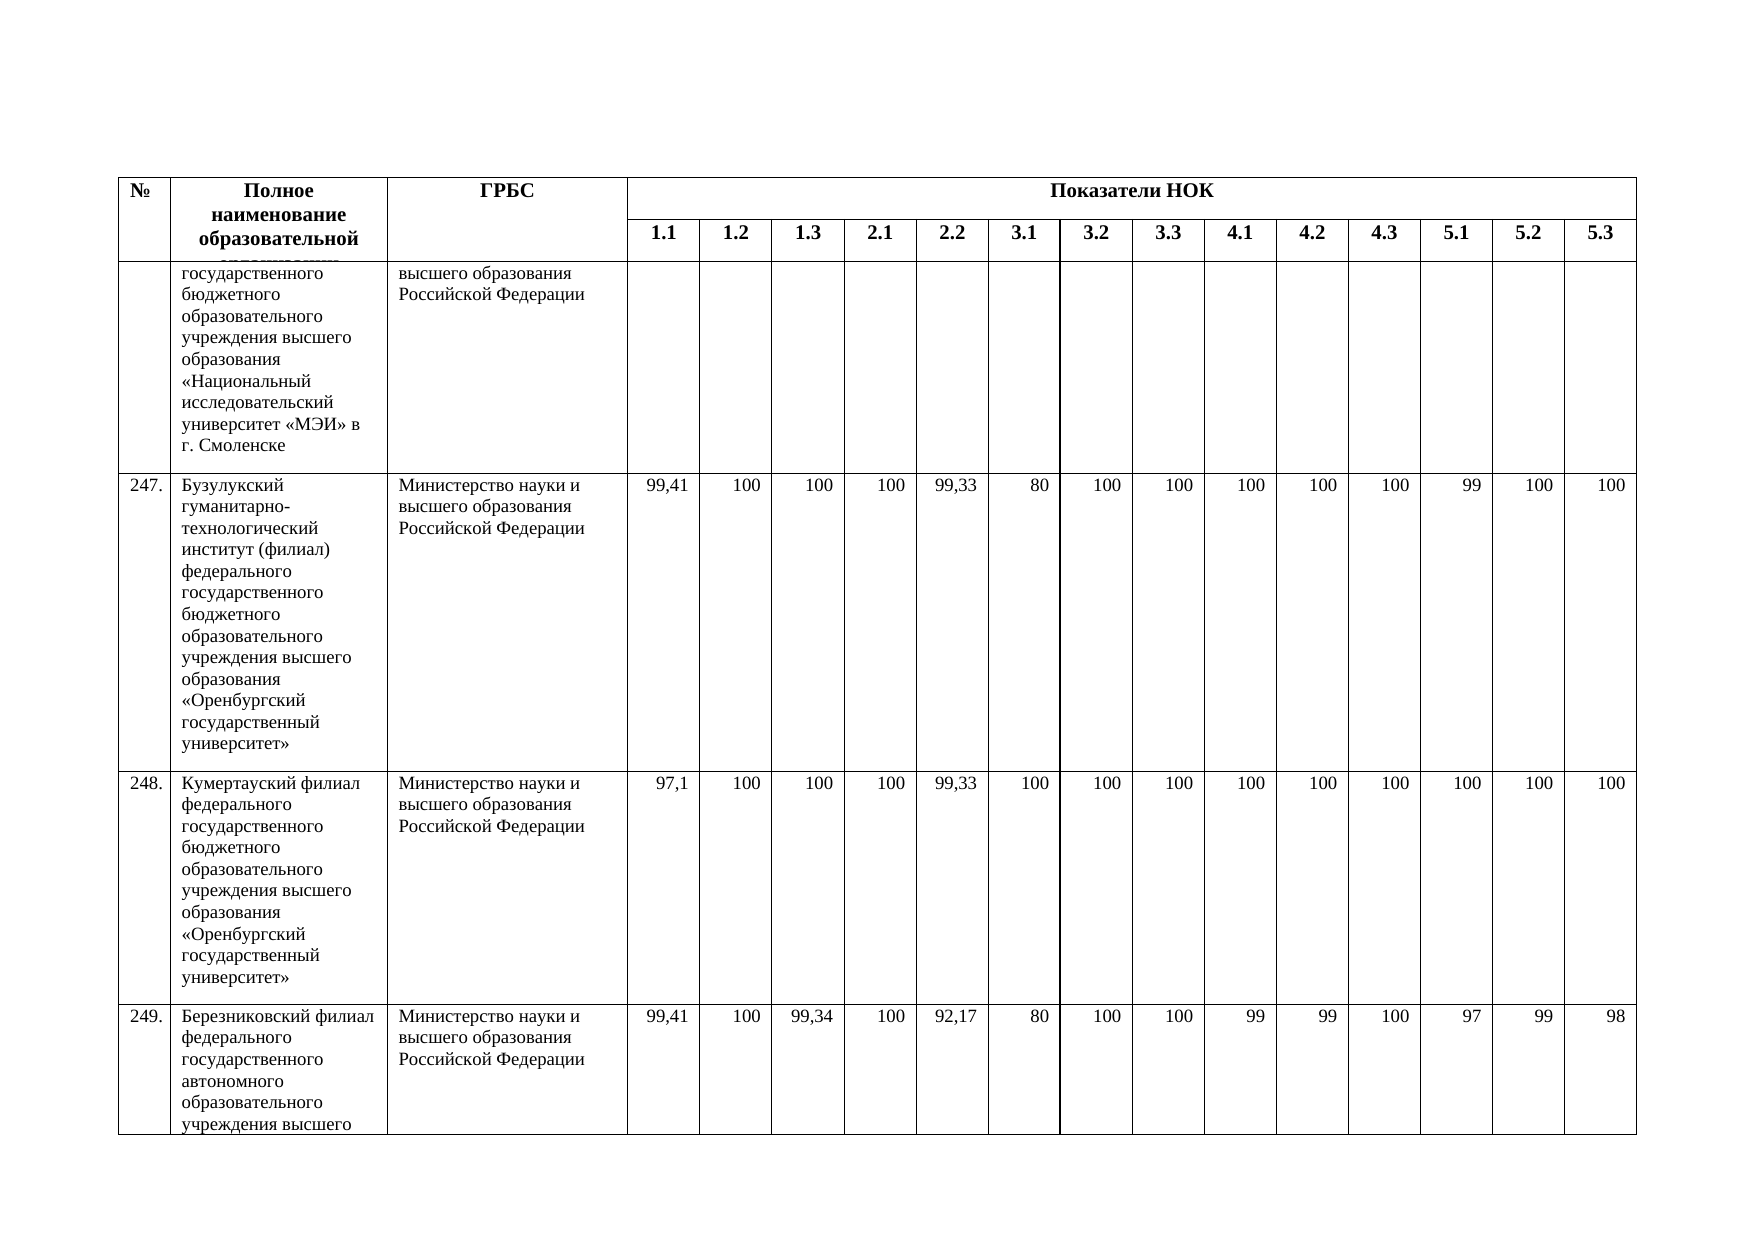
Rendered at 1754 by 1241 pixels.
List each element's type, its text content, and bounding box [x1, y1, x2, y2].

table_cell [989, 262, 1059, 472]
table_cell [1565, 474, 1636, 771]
table_cell 3.1 [989, 220, 1059, 261]
table_header № [119, 178, 170, 261]
table_cell 5.3 [1565, 220, 1636, 261]
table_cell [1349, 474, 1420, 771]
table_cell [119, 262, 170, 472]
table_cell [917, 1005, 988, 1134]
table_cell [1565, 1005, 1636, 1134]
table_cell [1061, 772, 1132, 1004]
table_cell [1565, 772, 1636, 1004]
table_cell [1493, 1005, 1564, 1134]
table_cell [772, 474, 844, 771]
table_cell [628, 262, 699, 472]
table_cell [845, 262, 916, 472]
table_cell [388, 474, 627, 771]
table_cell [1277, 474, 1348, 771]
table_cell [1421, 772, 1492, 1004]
table_cell 2.1 [845, 220, 916, 261]
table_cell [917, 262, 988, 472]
table_cell 1.3 [772, 220, 844, 261]
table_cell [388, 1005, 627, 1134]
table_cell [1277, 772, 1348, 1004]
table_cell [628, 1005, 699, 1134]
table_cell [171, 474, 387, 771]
table_cell 4.2 [1277, 220, 1348, 261]
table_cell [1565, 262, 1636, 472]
table_cell 1.2 [700, 220, 771, 261]
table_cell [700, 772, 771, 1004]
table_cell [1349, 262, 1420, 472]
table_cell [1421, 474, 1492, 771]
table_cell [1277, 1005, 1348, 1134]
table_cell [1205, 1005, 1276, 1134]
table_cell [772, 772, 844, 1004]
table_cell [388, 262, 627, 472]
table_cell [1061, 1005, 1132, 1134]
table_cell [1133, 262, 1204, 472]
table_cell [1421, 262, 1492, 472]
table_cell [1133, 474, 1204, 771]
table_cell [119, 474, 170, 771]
table_cell 4.1 [1205, 220, 1276, 261]
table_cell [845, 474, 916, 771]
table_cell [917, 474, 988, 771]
table_cell 2.2 [917, 220, 988, 261]
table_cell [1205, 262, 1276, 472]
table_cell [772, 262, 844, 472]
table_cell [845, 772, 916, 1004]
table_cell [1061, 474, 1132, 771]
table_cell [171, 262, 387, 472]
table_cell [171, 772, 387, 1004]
table_header ГРБС [388, 178, 627, 261]
table_cell 5.2 [1493, 220, 1564, 261]
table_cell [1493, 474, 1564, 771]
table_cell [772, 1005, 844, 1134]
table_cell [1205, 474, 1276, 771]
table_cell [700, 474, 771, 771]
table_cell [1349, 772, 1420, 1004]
table_cell 3.3 [1133, 220, 1204, 261]
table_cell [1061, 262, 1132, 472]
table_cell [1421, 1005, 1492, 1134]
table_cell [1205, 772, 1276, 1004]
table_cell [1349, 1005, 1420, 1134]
table_header Показатели НОК [628, 178, 1636, 219]
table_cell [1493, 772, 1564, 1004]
table_cell 4.3 [1349, 220, 1420, 261]
table_header Полное наименование образовательной организации [171, 178, 387, 261]
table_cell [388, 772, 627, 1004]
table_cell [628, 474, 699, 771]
table_cell 5.1 [1421, 220, 1492, 261]
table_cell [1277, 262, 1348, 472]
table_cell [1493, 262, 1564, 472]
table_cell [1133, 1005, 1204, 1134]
table_cell 1.1 [628, 220, 699, 261]
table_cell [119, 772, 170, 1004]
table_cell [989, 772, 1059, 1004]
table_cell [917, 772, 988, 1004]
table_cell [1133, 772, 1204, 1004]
table_cell 3.2 [1061, 220, 1132, 261]
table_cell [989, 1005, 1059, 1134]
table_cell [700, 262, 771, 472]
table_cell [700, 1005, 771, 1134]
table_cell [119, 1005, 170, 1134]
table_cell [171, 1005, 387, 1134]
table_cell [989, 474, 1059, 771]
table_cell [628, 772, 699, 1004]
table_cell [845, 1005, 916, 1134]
